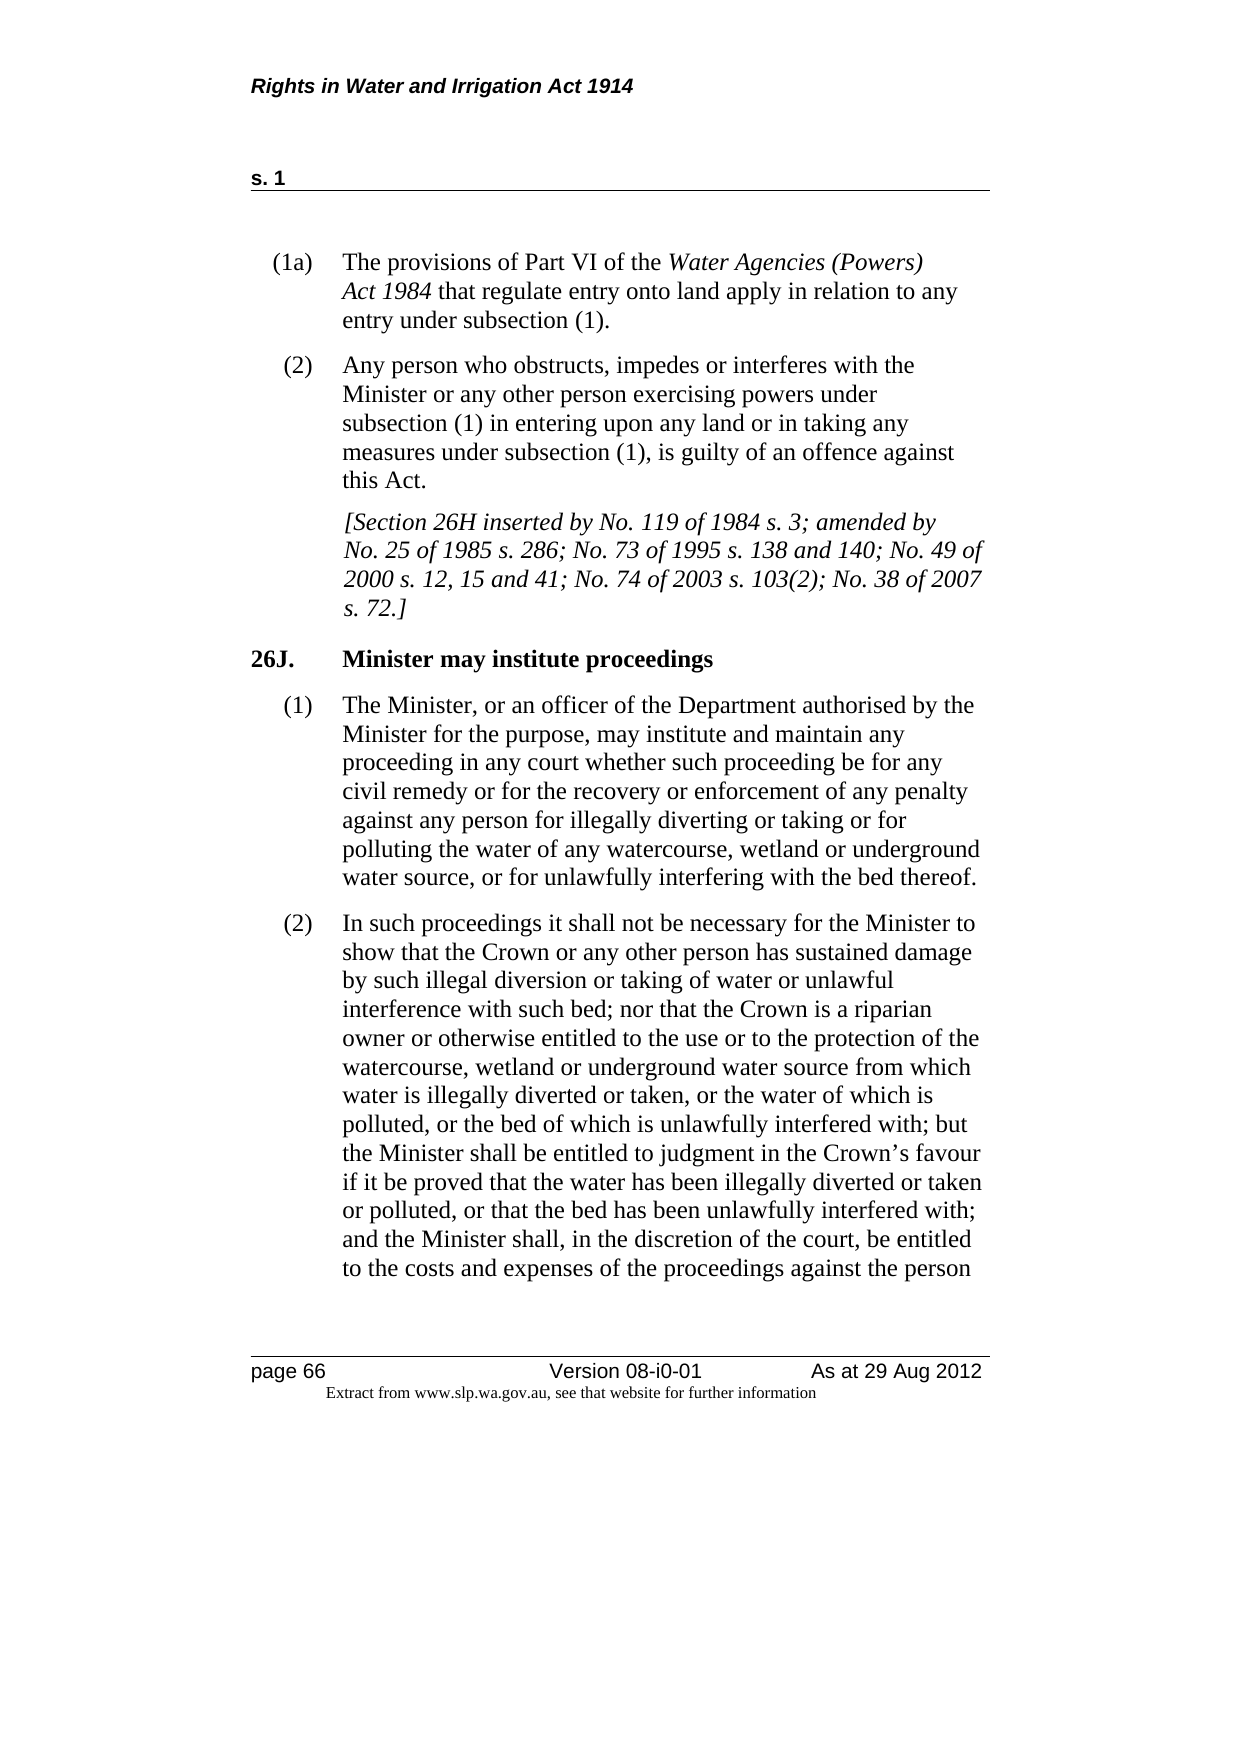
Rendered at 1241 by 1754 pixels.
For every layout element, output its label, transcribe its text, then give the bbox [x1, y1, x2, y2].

subtitle 26J. Minister may institute proceedings [251, 644, 990, 673]
text (1a) The provisions of Part VI of the Water Agencies (Powers) Act 1984 that regulate entry onto land apply in relation to any entry under subsection (1). [251, 247, 990, 334]
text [251, 908, 990, 1282]
text (2) Any person who obstructs, impedes or interferes with the Minister or any other person exercising powers under subsection (1) in entering upon any land or in taking any measures under subsection (1), is guilty of an offence against this Act. [251, 350, 990, 494]
text (1) The Minister, or an officer of the Department authorised by the Minister for the purpose, may institute and maintain any proceeding in any court whether such proceeding be for any civil remedy or for the recovery or enforcement of any penalty against any person for illegally diverting or taking or for polluting the water of any watercourse, wetland or underground water source, or for unlawfully interfering with the bed thereof. [251, 690, 990, 891]
text [Section 26H inserted by No. 119 of 1984 s. 3; amended by No. 25 of 1985 s. 286; No. 73 of 1995 s. 138 and 140; No. 49 of 2000 s. 12, 15 and 41; No. 74 of 2003 s. 103(2); No. 38 of 2007 s. 72.] [251, 507, 990, 622]
